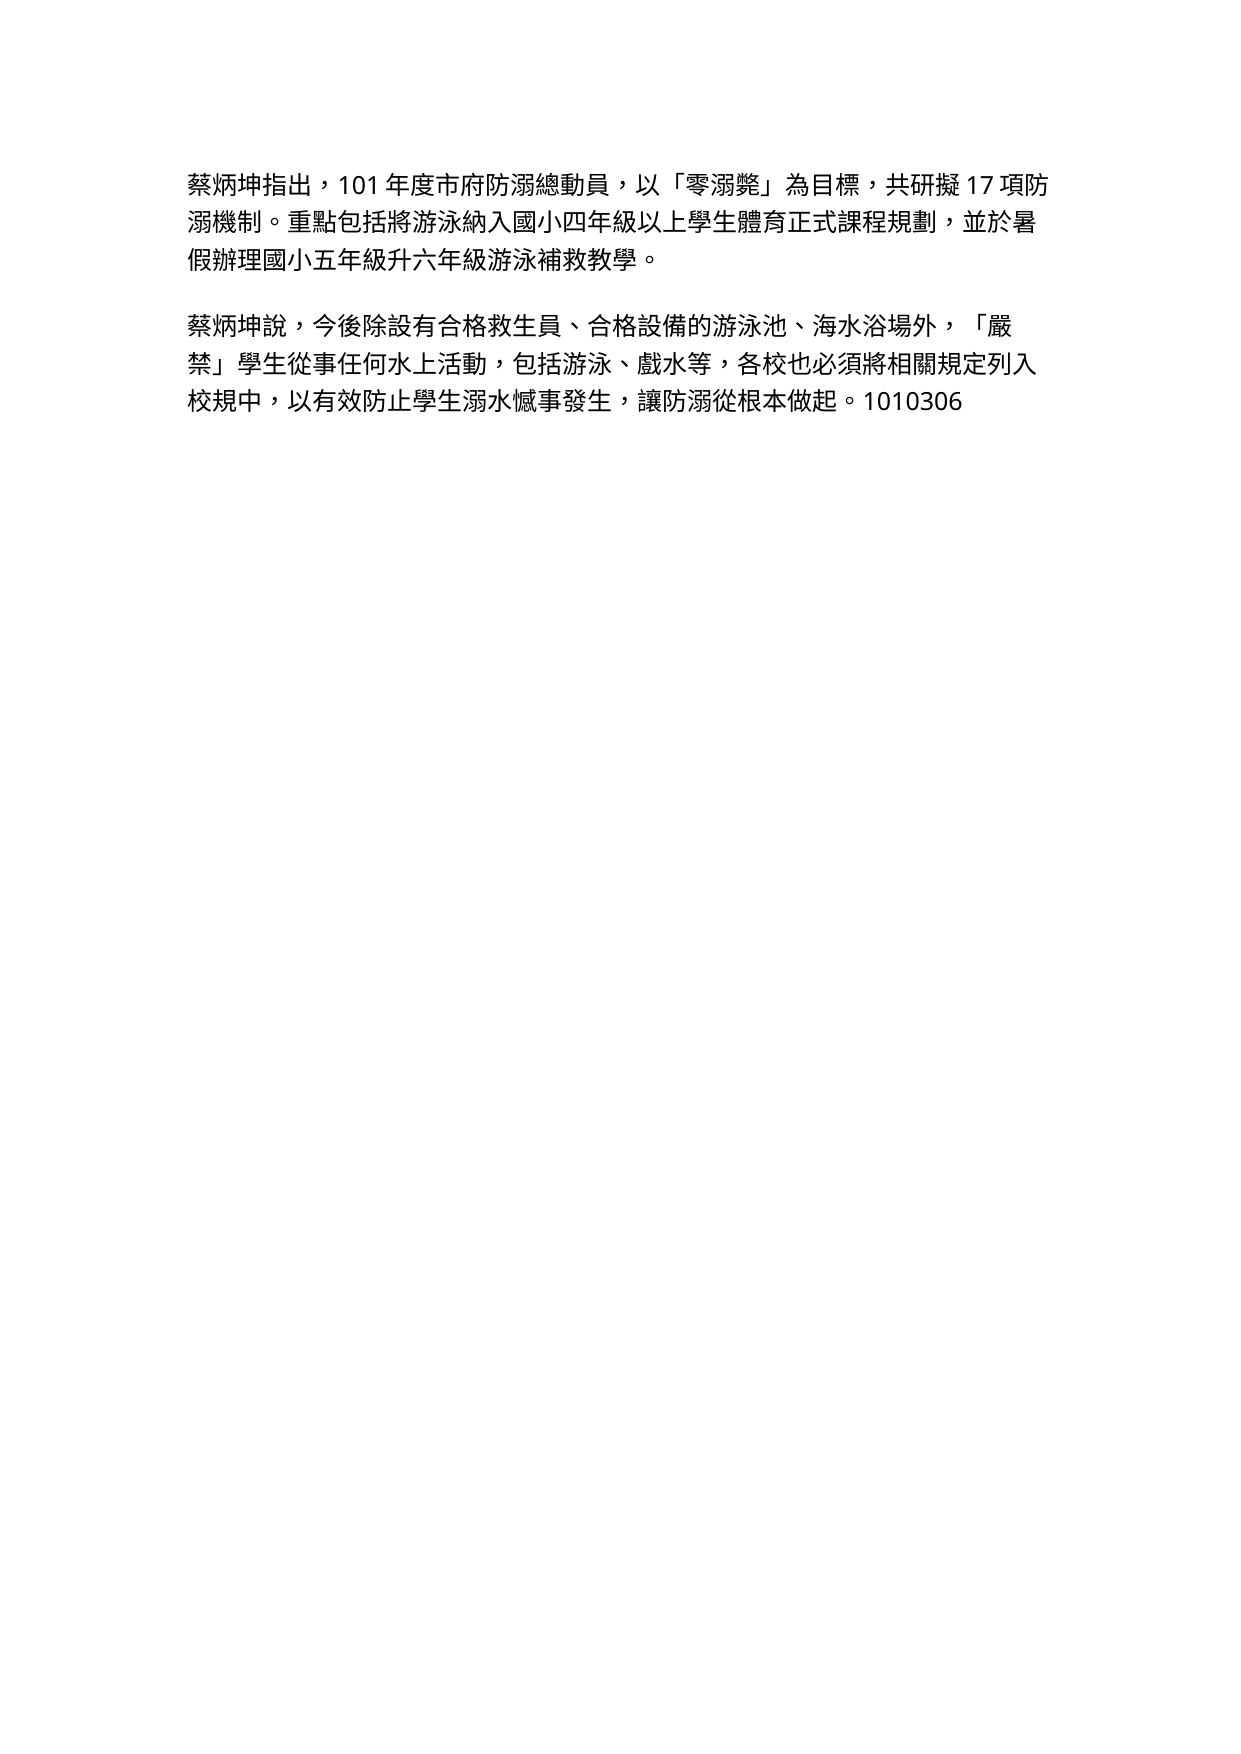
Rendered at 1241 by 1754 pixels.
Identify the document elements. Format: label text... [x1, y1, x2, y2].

text 蔡炳坤指出，101年度市府防溺總動員，以「零溺斃」為目標，共研擬17項防溺機制。重點包括將游泳納入國小四年級以上學生體育正式課程規劃，並於暑假辦理國小五年級升六年級游泳補救教學。 [187, 164, 1053, 277]
text 蔡炳坤說，今後除設有合格救生員、合格設備的游泳池、海水浴場外，「嚴禁」學生從事任何水上活動，包括游泳、戲水等，各校也必須將相關規定列入校規中，以有效防止學生溺水憾事發生，讓防溺從根本做起。1010306 [187, 306, 1053, 419]
